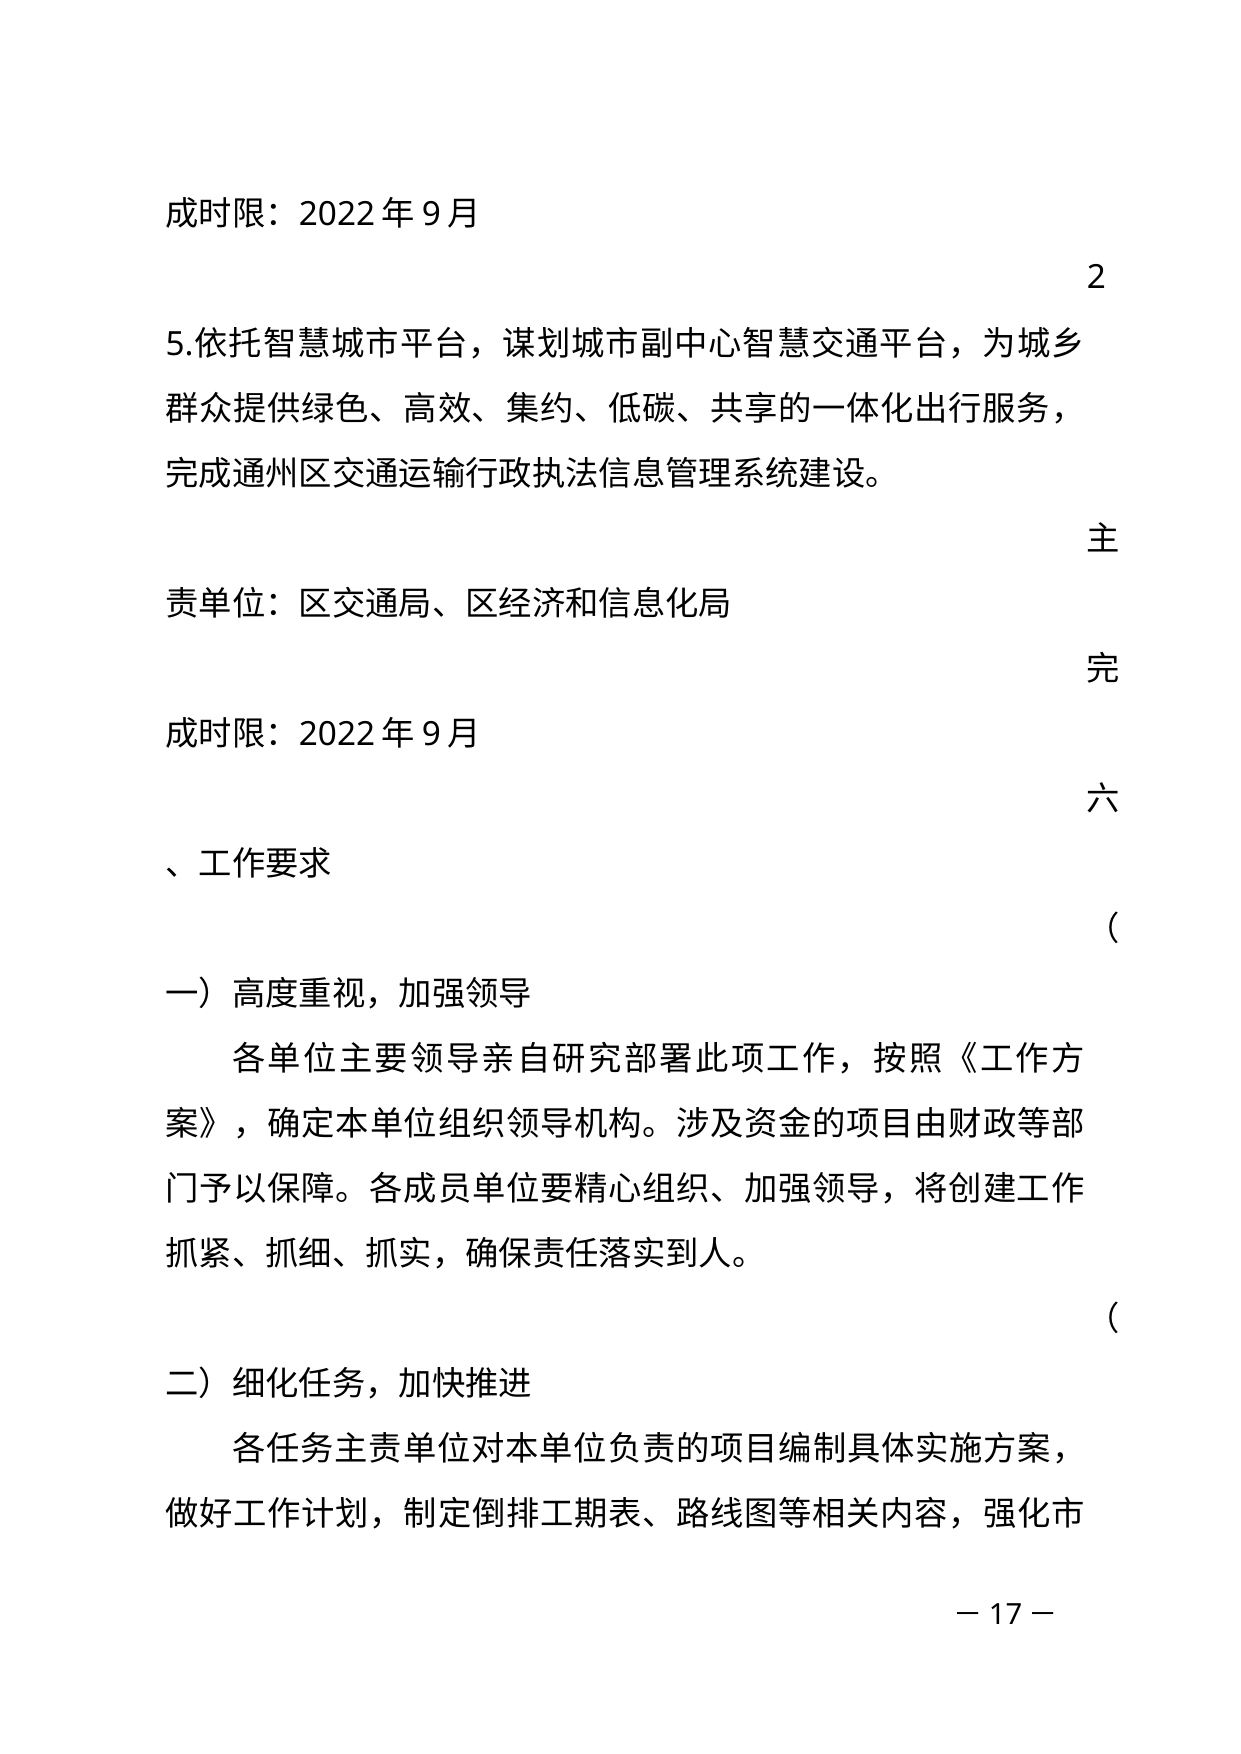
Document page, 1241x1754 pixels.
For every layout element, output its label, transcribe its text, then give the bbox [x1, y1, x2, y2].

text 主责单位：区交通局、区经济和信息化局 [165, 503, 1087, 633]
text 各单位主要领导亲自研究部署此项工作，按照《工作方案》，确定本单位组织领导机构。涉及资金的项目由财政等部门予以保障。各成员单位要精心组织、加强领导，将创建工作抓紧、抓细、抓实，确保责任落实到人。 [165, 1023, 1087, 1283]
text 完成时限：2022年9月 [165, 633, 1087, 763]
text （二）细化任务，加快推进 [165, 1283, 1087, 1413]
text 六、工作要求 [165, 763, 1087, 893]
text 25.依托智慧城市平台，谋划城市副中心智慧交通平台，为城乡群众提供绿色、高效、集约、低碳、共享的一体化出行服务，完成通州区交通运输行政执法信息管理系统建设。 [165, 243, 1087, 503]
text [165, 1413, 1087, 1543]
text 完成时限：2022年9月 [165, 178, 1087, 243]
text （一）高度重视，加强领导 [165, 893, 1087, 1023]
